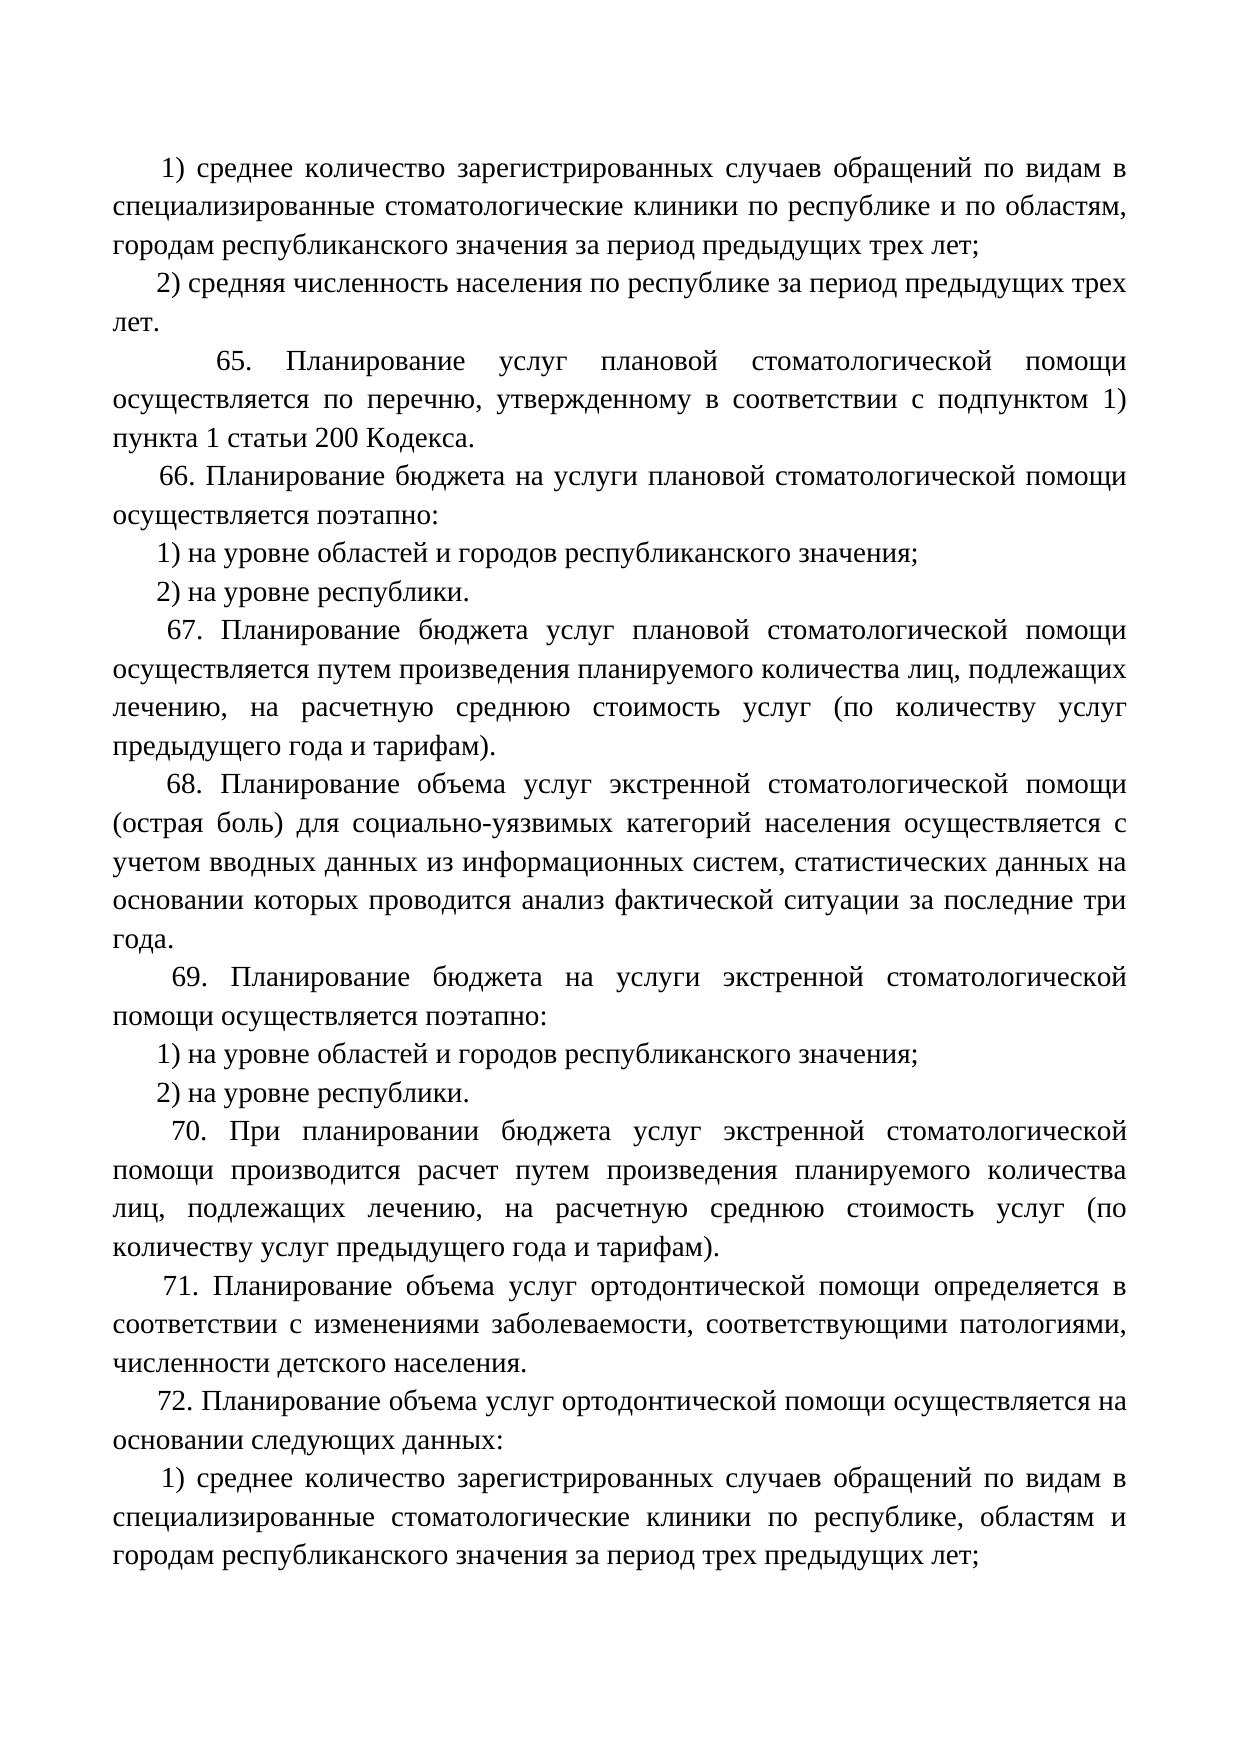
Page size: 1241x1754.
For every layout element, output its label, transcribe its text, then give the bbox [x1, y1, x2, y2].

text 67. Планирование бюджета услуг плановой стоматологической помощи осуществляется путем произведения планируемого количества лиц, подлежащих лечению, на расчетную среднюю стоимость услуг (по количеству услуг предыдущего года и тарифам). [112, 612, 1128, 762]
text 65. Планирование услуг плановой стоматологической помощи осуществляется по перечню, утвержденному в соответствии с подпунктом 1) пункта 1 статьи 200 Кодекса. [112, 343, 1128, 453]
text 70. При планировании бюджета услуг экстренной стоматологической помощи производится расчет путем произведения планируемого количества лиц, подлежащих лечению, на расчетную среднюю стоимость услуг (по количеству услуг предыдущего года и тарифам). [112, 1113, 1128, 1263]
text 2) на уровне республики. [112, 574, 1128, 607]
text 71. Планирование объема услуг ортодонтической помощи определяется в соответствии с изменениями заболеваемости, соответствующими патологиями, численности детского населения. [112, 1268, 1128, 1378]
text 66. Планирование бюджета на услуги плановой стоматологической помощи осуществляется поэтапно: [112, 458, 1128, 530]
text 69. Планирование бюджета на услуги экстренной стоматологической помощи осуществляется поэтапно: [112, 959, 1128, 1031]
text 2) средняя численность населения по республике за период предыдущих трех лет. [112, 266, 1128, 338]
text 68. Планирование объема услуг экстренной стоматологической помощи (острая боль) для социально-уязвимых категорий населения осуществляется с учетом вводных данных из информационных систем, статистических данных на основании которых проводится анализ фактической ситуации за последние три года. [112, 767, 1128, 954]
text 1) на уровне областей и городов республиканского значения; [112, 1036, 1128, 1070]
text 1) на уровне областей и городов республиканского значения; [112, 535, 1128, 569]
text 2) на уровне республики. [112, 1075, 1128, 1108]
text 1) среднее количество зарегистрированных случаев обращений по видам в специализированные стоматологические клиники по республике, областям и городам республиканского значения за период трех предыдущих лет; [112, 1460, 1128, 1571]
text 1) среднее количество зарегистрированных случаев обращений по видам в специализированные стоматологические клиники по республике и по областям, городам республиканского значения за период предыдущих трех лет; [112, 150, 1128, 261]
text 72. Планирование объема услуг ортодонтической помощи осуществляется на основании следующих данных: [112, 1383, 1128, 1455]
